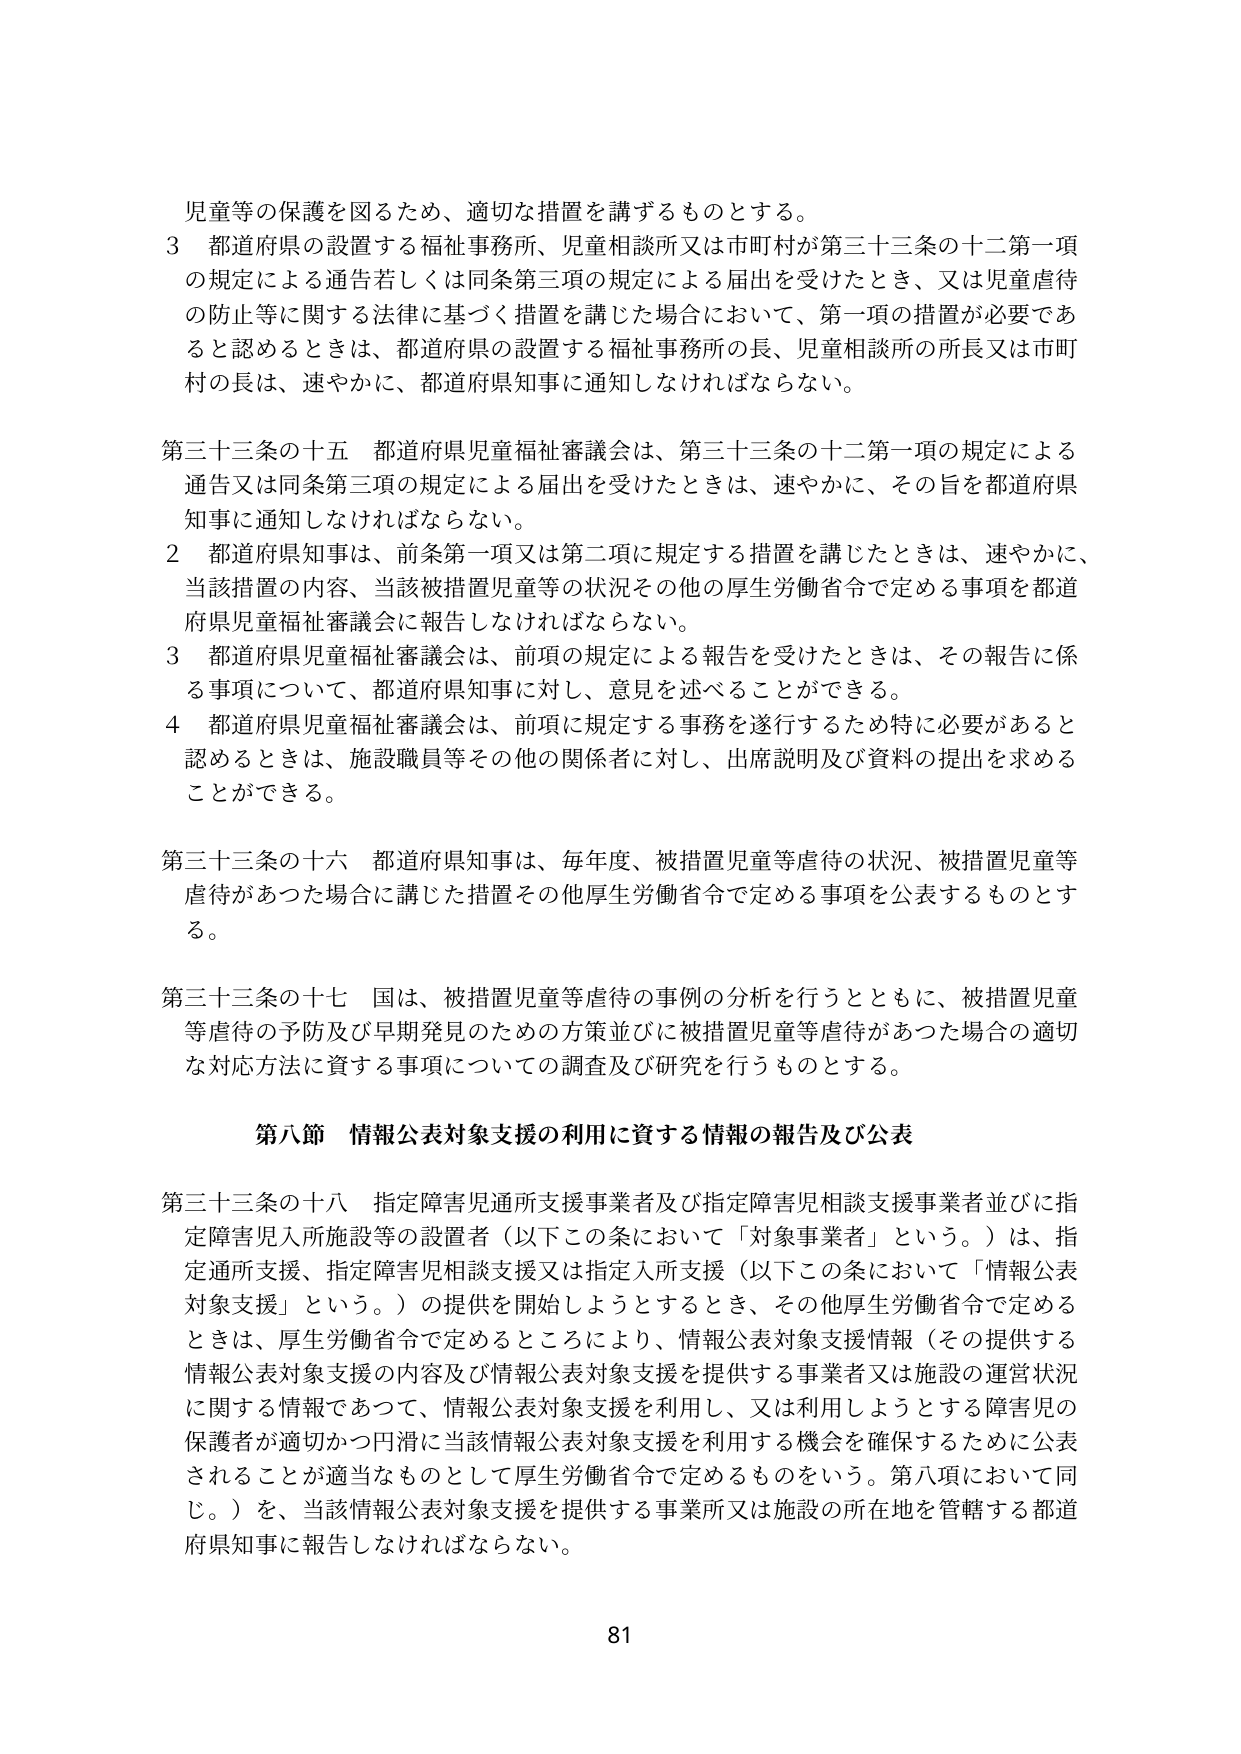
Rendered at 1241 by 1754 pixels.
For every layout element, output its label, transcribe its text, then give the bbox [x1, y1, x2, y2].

text ４ 都道府県児童福祉審議会は、前項に規定する事務を遂行するため特に必要があると認めるときは、施設職員等その他の関係者に対し、出席説明及び資料の提出を求めることができる。 [161, 706, 1079, 809]
text 第八節 情報公表対象支援の利用に資する情報の報告及び公表 [253, 1116, 1079, 1150]
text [161, 194, 1079, 228]
text 第三十三条の十七 国は、被措置児童等虐待の事例の分析を行うとともに、被措置児童等虐待の予防及び早期発見のための方策並びに被措置児童等虐待があつた場合の適切な対応方法に資する事項についての調査及び研究を行うものとする。 [161, 979, 1079, 1082]
text 第三十三条の十六 都道府県知事は、毎年度、被措置児童等虐待の状況、被措置児童等虐待があつた場合に講じた措置その他厚生労働省令で定める事項を公表するものとする。 [161, 843, 1079, 945]
text ３ 都道府県の設置する福祉事務所、児童相談所又は市町村が第三十三条の十二第一項の規定による通告若しくは同条第三項の規定による届出を受けたとき、又は児童虐待の防止等に関する法律に基づく措置を講じた場合において、第一項の措置が必要であると認めるときは、都道府県の設置する福祉事務所の長、児童相談所の所長又は市町村の長は、速やかに、都道府県知事に通知しなければならない。 [161, 228, 1079, 399]
text 第三十三条の十八 指定障害児通所支援事業者及び指定障害児相談支援事業者並びに指定障害児入所施設等の設置者（以下この条において「対象事業者」という。）は、指定通所支援、指定障害児相談支援又は指定入所支援（以下この条において「情報公表対象支援」という。）の提供を開始しようとするとき、その他厚生労働省令で定めるときは、厚生労働省令で定めるところにより、情報公表対象支援情報（その提供する情報公表対象支援の内容及び情報公表対象支援を提供する事業者又は施設の運営状況に関する情報であつて、情報公表対象支援を利用し、又は利用しようとする障害児の保護者が適切かつ円滑に当該情報公表対象支援を利用する機会を確保するために公表されることが適当なものとして厚生労働省令で定めるものをいう。第八項において同じ。）を、当該情報公表対象支援を提供する事業所又は施設の所在地を管轄する都道府県知事に報告しなければならない。 [161, 1184, 1079, 1560]
text ３ 都道府県児童福祉審議会は、前項の規定による報告を受けたときは、その報告に係る事項について、都道府県知事に対し、意見を述べることができる。 [161, 638, 1079, 706]
text ２ 都道府県知事は、前条第一項又は第二項に規定する措置を講じたときは、速やかに、当該措置の内容、当該被措置児童等の状況その他の厚生労働省令で定める事項を都道府県児童福祉審議会に報告しなければならない。 [161, 535, 1079, 638]
text 第三十三条の十五 都道府県児童福祉審議会は、第三十三条の十二第一項の規定による通告又は同条第三項の規定による届出を受けたときは、速やかに、その旨を都道府県知事に通知しなければならない。 [161, 433, 1079, 535]
